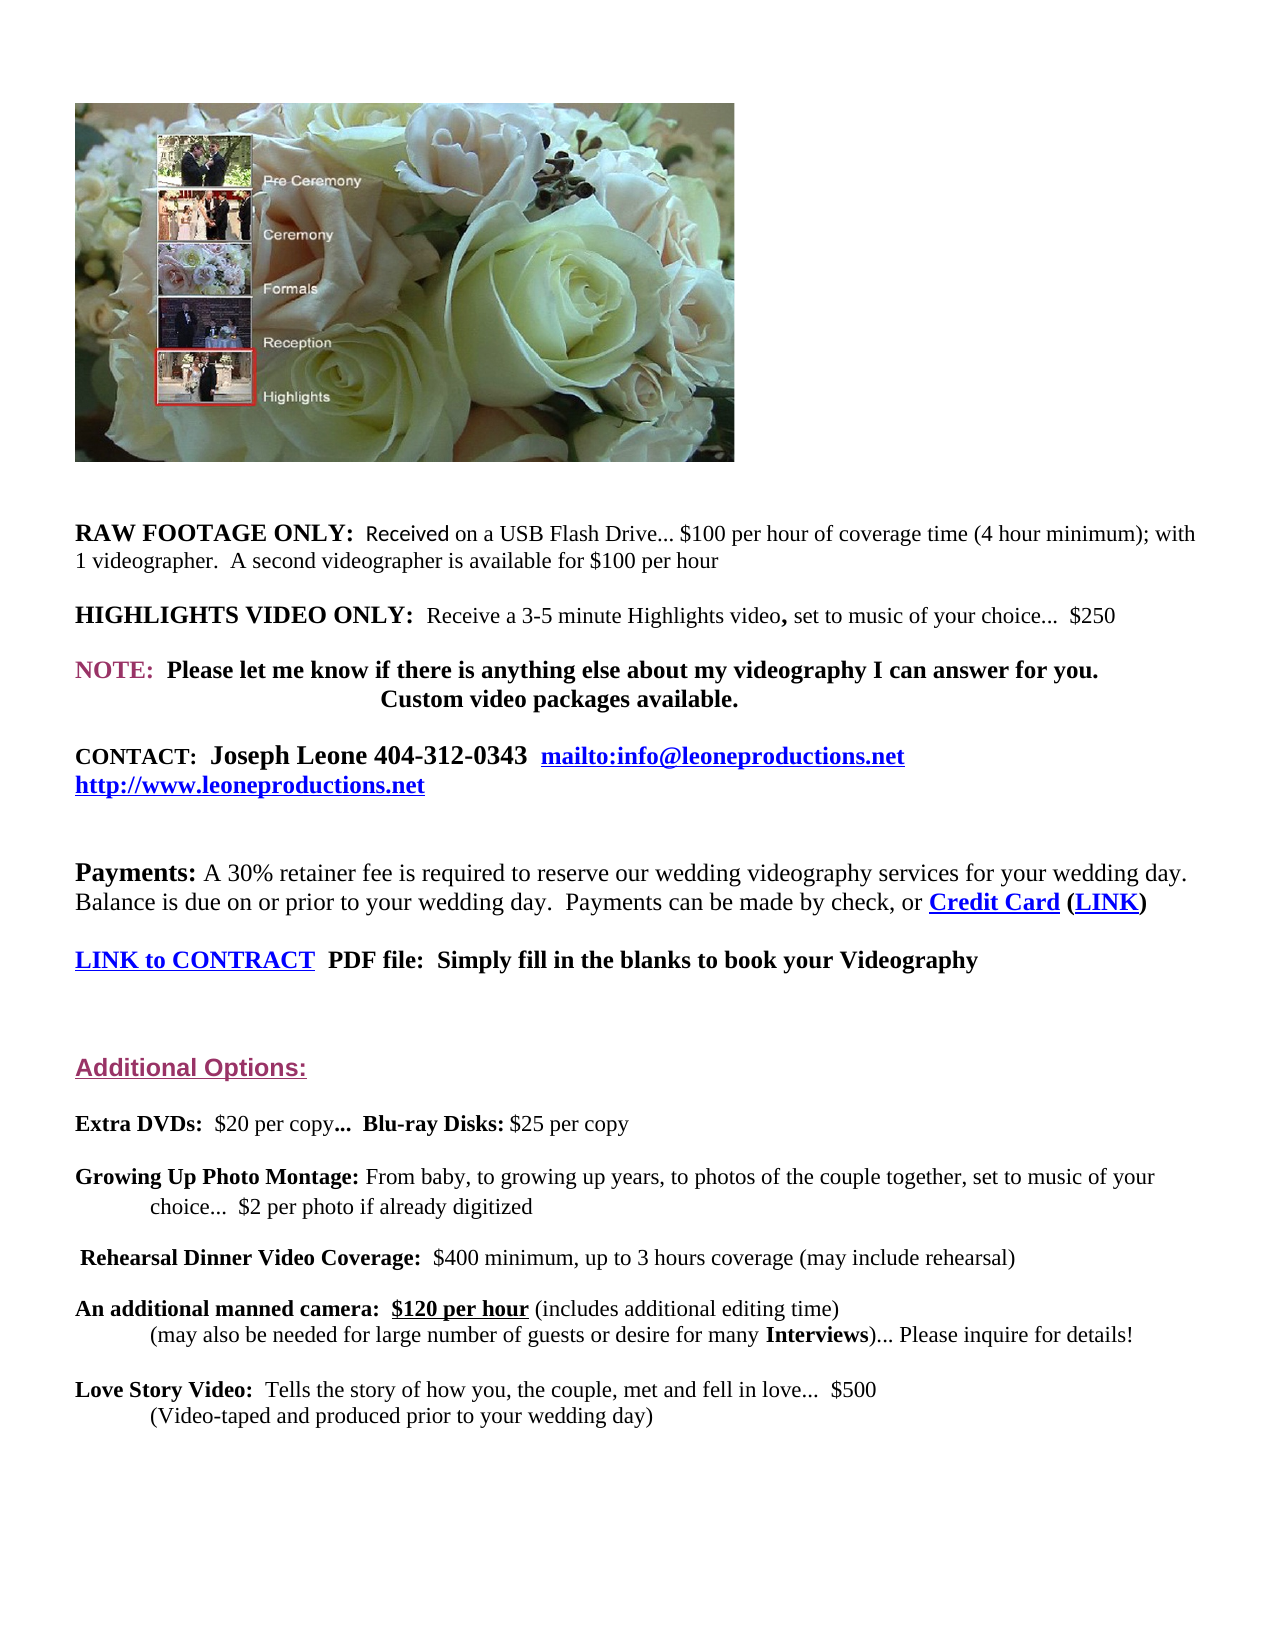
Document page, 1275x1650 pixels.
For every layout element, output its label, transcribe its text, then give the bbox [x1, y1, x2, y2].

text (Video-taped and produced prior to your wedding day) [75, 1402, 1200, 1429]
text HIGHLIGHTS VIDEO ONLY: Receive a 3-5 minute Highlights video, set to music of your choice... $250 [75, 600, 1200, 629]
text (may also be needed for large number of guests or desire for many Interviews)... Please inquire for details! [75, 1322, 1200, 1348]
text Custom video packages available. [75, 684, 1200, 712]
text NOTE: Please let me know if there is anything else about my videography I can answer for you. [75, 655, 1200, 684]
text An additional manned camera: $120 per hour (includes additional editing time) [75, 1295, 1200, 1322]
text Growing Up Photo Montage: From baby, to growing up years, to photos of the couple together, set to music of your choice... $2 per photo if already digitized [75, 1163, 1200, 1219]
text RAW FOOTAGE ONLY: Received on a USB Flash Drive... $100 per hour of coverage time (4 hour minimum); with 1 videographer. A second videographer is available for $100 per hour [75, 518, 1200, 573]
text Love Story Video: Tells the story of how you, the couple, met and fell in love... $500 [75, 1376, 1200, 1402]
text Balance is due on or prior to your wedding day. Payments can be made by check, or Credit Card (LINK) [75, 887, 1200, 916]
text LINK to CONTRACT PDF file: Simply fill in the blanks to book your Videography [75, 945, 1200, 974]
text Rehearsal Dinner Video Coverage: $400 minimum, up to 3 hours coverage (may include rehearsal) [75, 1244, 1200, 1271]
picture [75, 103, 735, 462]
text Additional Options: [75, 1053, 1200, 1081]
text CONTACT: Joseph Leone 404-312-0343 mailto:info@leoneproductions.net http://www.leoneproductions.net [75, 739, 1200, 799]
text Extra DVDs: $20 per copy... Blu-ray Disks: $25 per copy [75, 1110, 1200, 1137]
text Payments: A 30% retainer fee is required to reserve our wedding videography services for your wedding day. [75, 856, 1200, 887]
